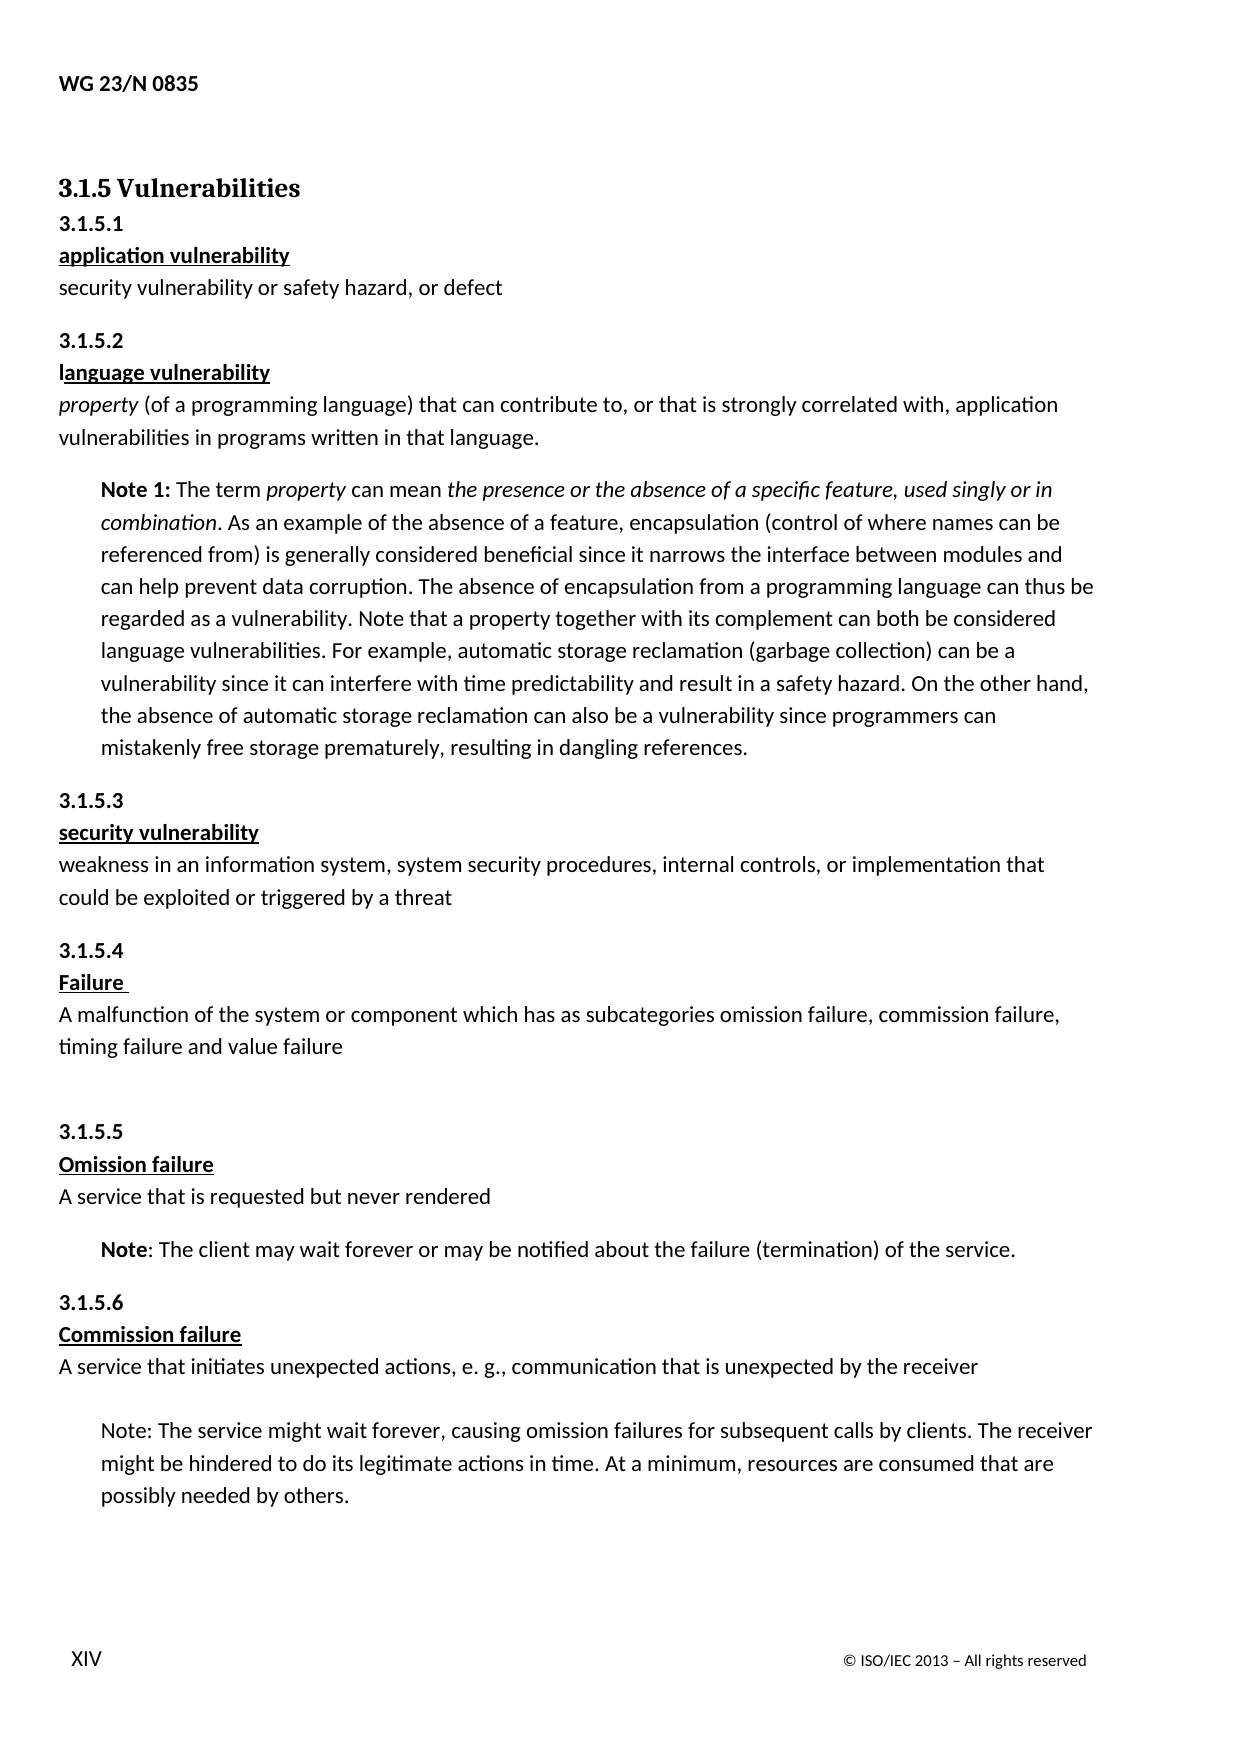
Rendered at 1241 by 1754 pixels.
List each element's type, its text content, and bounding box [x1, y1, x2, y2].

text 3.1.5.5 Omission failure A service that is requested but never rendered [58, 1117, 1099, 1210]
text weakness in an information system, system security procedures, internal controls, or implementation that could be exploited or triggered by a threat [58, 851, 1099, 911]
list 3.1.5.6 Commission failure A service that initiates unexpected actions, e. g., communication that is unexpected by the receiver [58, 1288, 1099, 1380]
text 3.1.5.3 [58, 786, 1099, 814]
text Note: The client may wait forever or may be notified about the failure (termination) of the service. [101, 1235, 1099, 1263]
list Note: The service might wait forever, causing omission failures for subsequent calls by clients. The receiver might be hindered to do its legitimate actions in time. At a minimum, resources are consumed that are possibly needed by others. [101, 1417, 1099, 1509]
text 3.1.5.4 [58, 936, 1099, 964]
text 3.1.5.2 [58, 326, 1099, 354]
text Failure [58, 968, 1099, 996]
text 3.1.5.1 [58, 209, 1099, 237]
text security vulnerability or safety hazard, or defect [58, 273, 1099, 301]
text language vulnerability [58, 358, 1099, 386]
text property (of a programming language) that can contribute to, or that is strongly correlated with, application vulnerabilities in programs written in that language. [58, 390, 1099, 451]
text application vulnerability [58, 241, 1099, 269]
text Note 1: The term property can mean the presence or the absence of a specific feature, used singly or in combination. As an example of the absence of a feature, encapsulation (control of where names can be referenced from) is generally considered beneficial since it narrows the interface between modules and can help prevent data corruption. The absence of encapsulation from a programming language can thus be regarded as a vulnerability. Note that a property together with its complement can both be considered language vulnerabilities. For example, automatic storage reclamation (garbage collection) can be a vulnerability since it can interfere with time predictability and result in a safety hazard. On the other hand, the absence of automatic storage reclamation can also be a vulnerability since programmers can mistakenly free storage prematurely, resulting in dangling references. [101, 476, 1099, 761]
subtitle 3.1.5 Vulnerabilities [58, 173, 1099, 205]
text A malfunction of the system or component which has as subcategories omission failure, commission failure, timing failure and value failure [58, 1000, 1099, 1060]
text security vulnerability [58, 818, 1099, 846]
